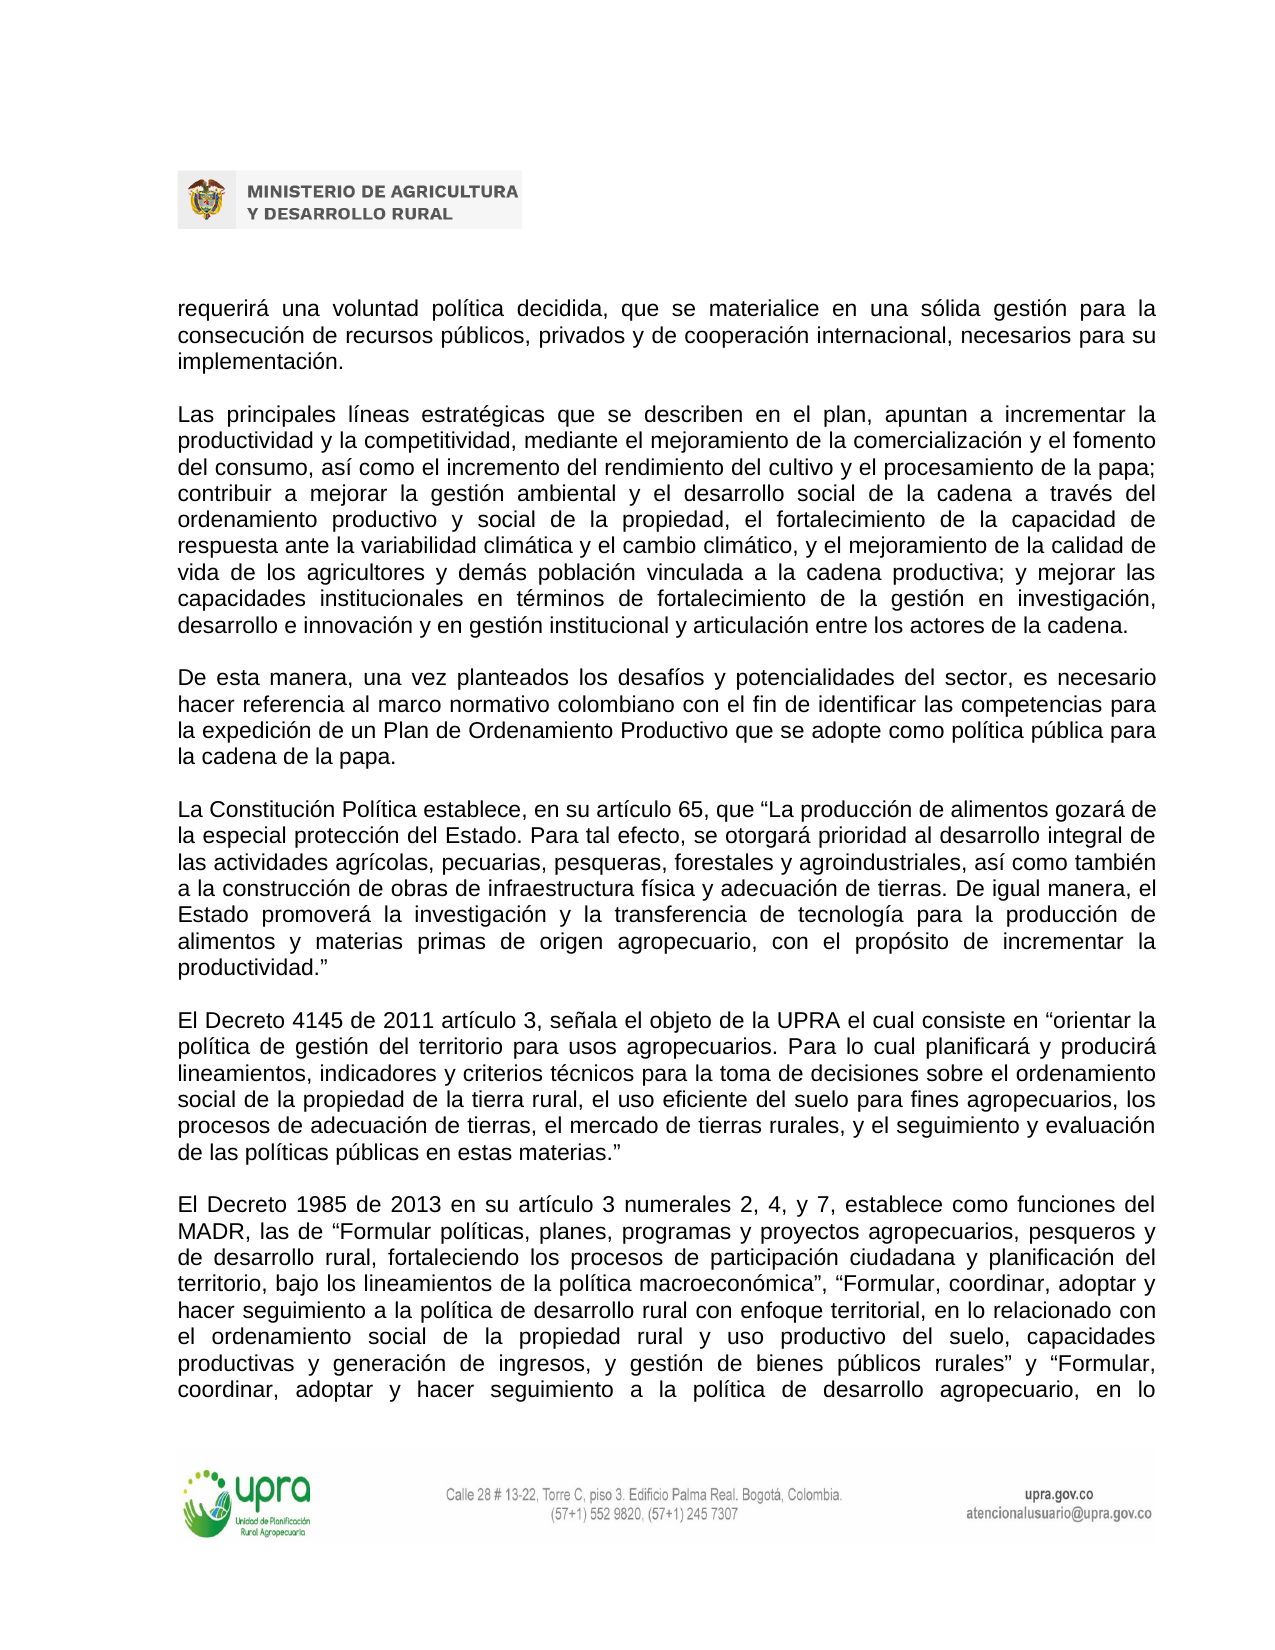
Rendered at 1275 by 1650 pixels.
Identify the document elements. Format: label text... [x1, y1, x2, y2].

text Las principales líneas estratégicas que se describen en el plan, apuntan a incrementar la productividad y la competitividad, mediante el mejoramiento de la comercialización y el fomento del consumo, así como el incremento del rendimiento del cultivo y el procesamiento de la papa; contribuir a mejorar la gestión ambiental y el desarrollo social de la cadena a través del ordenamiento productivo y social de la propiedad, el fortalecimiento de la capacidad de respuesta ante la variabilidad climática y el cambio climático, y el mejoramiento de la calidad de vida de los agricultores y demás población vinculada a la cadena productiva; y mejorar las capacidades institucionales en términos de fortalecimiento de la gestión en investigación, desarrollo e innovación y en gestión institucional y articulación entre los actores de la cadena. [177, 401, 1157, 638]
text El Decreto 4145 de 2011 artículo 3, señala el objeto de la UPRA el cual consiste en “orientar la política de gestión del territorio para usos agropecuarios. Para lo cual planificará y producirá lineamientos, indicadores y criterios técnicos para la toma de decisiones sobre el ordenamiento social de la propiedad de la tierra rural, el uso eficiente del suelo para fines agropecuarios, los procesos de adecuación de tierras, el mercado de tierras rurales, y el seguimiento y evaluación de las políticas públicas en estas materias.” [177, 1007, 1157, 1165]
picture [177, 170, 523, 229]
picture [177, 1449, 1157, 1543]
text La Constitución Política establece, en su artículo 65, que “La producción de alimentos gozará de la especial protección del Estado. Para tal efecto, se otorgará prioridad al desarrollo integral de las actividades agrícolas, pecuarias, pesqueras, forestales y agroindustriales, así como también a la construcción de obras de infraestructura física y adecuación de tierras. De igual manera, el Estado promoverá la investigación y la transferencia de tecnología para la producción de alimentos y materias primas de origen agropecuario, con el propósito de incrementar la productividad.” [177, 796, 1157, 981]
text De esta manera, una vez planteados los desafíos y potencialidades del sector, es necesario hacer referencia al marco normativo colombiano con el fin de identificar las competencias para la expedición de un Plan de Ordenamiento Productivo que se adopte como política pública para la cadena de la papa. [177, 664, 1157, 770]
